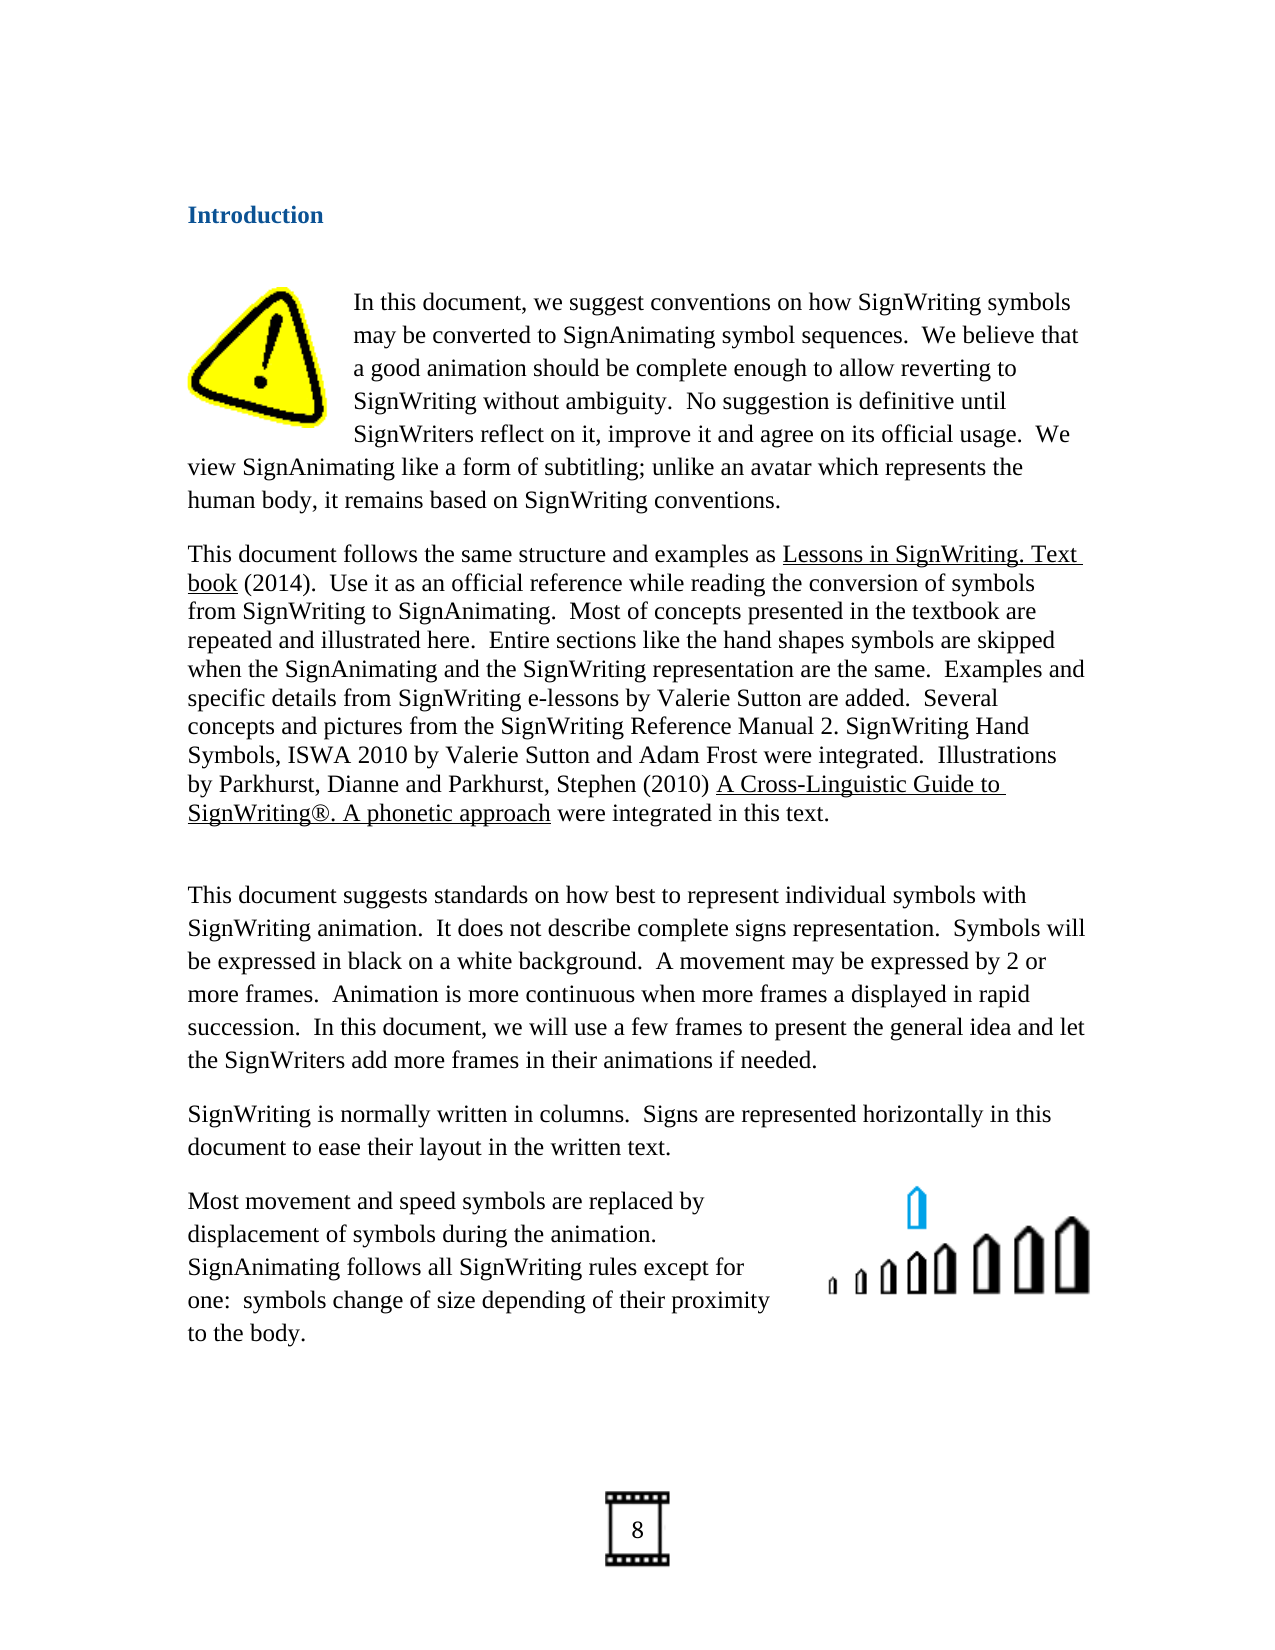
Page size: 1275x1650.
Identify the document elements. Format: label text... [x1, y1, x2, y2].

text This document suggests standards on how best to represent individual symbols with SignWriting animation. It does not describe complete signs representation. Symbols will be expressed in black on a white background. A movement may be expressed by 2 or more frames. Animation is more continuous when more frames a displayed in rapid succession. In this document, we will use a few frames to present the general idea and let the SignWriters add more frames in their animations if needed. [187, 880, 1087, 1074]
picture [187, 287, 335, 428]
text This document follows the same structure and examples as Lessons in SignWriting. Text book (2014). Use it as an official reference while reading the conversion of symbols from SignWriting to SignAnimating. Most of concepts presented in the textbook are repeated and illustrated here. Entire sections like the hand shapes symbols are skipped when the SignAnimating and the SignWriting representation are the same. Examples and specific details from SignWriting e-lessons by Valerie Sutton are added. Several concepts and pictures from the SignWriting Reference Manual 2. SignWriting Hand Symbols, ISWA 2010 by Valerie Sutton and Adam Frost were integrated. Illustrations by Parkhurst, Dianne and Parkhurst, Stephen (2010) A Cross-Linguistic Guide to SignWriting®. A phonetic approach were integrated in this text. [187, 539, 1087, 826]
text Most movement and speed symbols are replaced by displacement of symbols during the animation. SignAnimating follows all SignWriting rules except for one: symbols change of size depending of their proximity to the body. [187, 1186, 1087, 1347]
picture [604, 1490, 671, 1569]
picture [802, 1177, 1101, 1307]
text SignWriting is normally written in columns. Signs are represented horizontally in this document to ease their layout in the written text. [187, 1099, 1087, 1161]
subtitle Introduction [187, 200, 1087, 229]
text In this document, we suggest conventions on how SignWriting symbols may be converted to SignAnimating symbol sequences. We believe that a good animation should be complete enough to allow reverting to SignWriting without ambiguity. No suggestion is definitive until SignWriters reflect on it, improve it and agree on its official usage. We view SignAnimating like a form of subtitling; unlike an avatar which represents the human body, it remains based on SignWriting conventions. [187, 287, 1087, 514]
